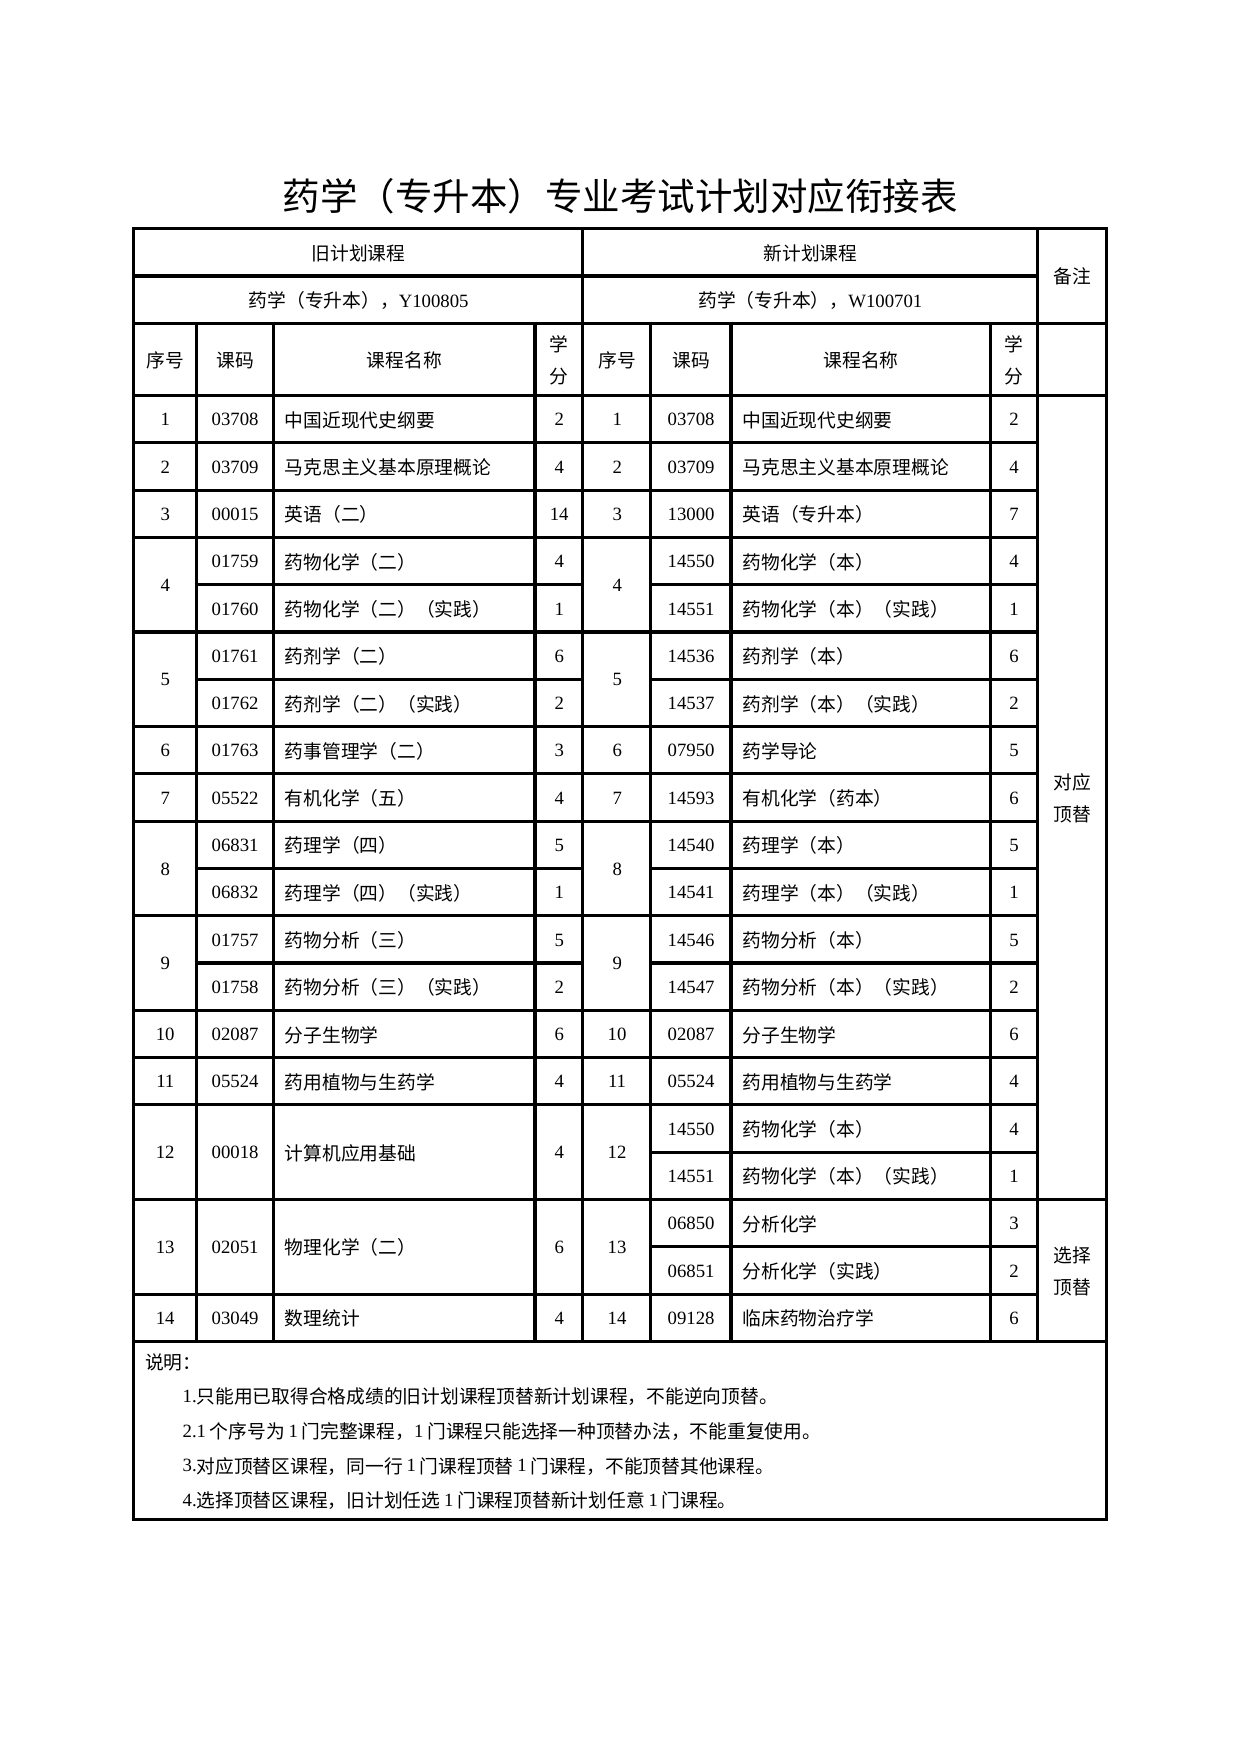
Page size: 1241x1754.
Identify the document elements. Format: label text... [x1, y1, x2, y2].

table_cell 4 [537, 1106, 581, 1198]
table_cell 药学（专升本），Y100805 [135, 278, 581, 322]
table_cell 药剂学（二）（实践） [275, 681, 533, 725]
table_cell 14551 [652, 586, 729, 630]
table_cell 中国近现代史纲要 [733, 397, 989, 441]
table_cell 马克思主义基本原理概论 [733, 444, 989, 488]
table_cell 药物分析（本）（实践） [733, 965, 989, 1009]
table_cell 02087 [652, 1012, 729, 1056]
table_cell 5 [537, 823, 581, 867]
table_cell 01760 [198, 586, 272, 630]
table_cell 药剂学（本） [733, 634, 989, 678]
table_cell 6 [584, 728, 649, 772]
table_cell 课程名称 [733, 325, 989, 394]
table_cell 14593 [652, 775, 729, 819]
table_cell 7 [135, 775, 195, 819]
table_cell 06851 [652, 1248, 729, 1292]
table_cell 英语（专升本） [733, 492, 989, 536]
table_cell 14541 [652, 870, 729, 914]
table_cell 4 [992, 1106, 1036, 1151]
table_cell 3 [584, 492, 649, 536]
table_cell 有机化学（五） [275, 775, 533, 819]
table_cell 6 [537, 1012, 581, 1056]
table_cell 分子生物学 [733, 1012, 989, 1056]
table_cell 6 [135, 728, 195, 772]
subtitle 药学（专升本）专业考试计划对应衔接表 [129, 162, 1111, 227]
table_cell 4 [992, 444, 1036, 488]
table_cell 8 [135, 823, 195, 914]
table_cell 05524 [198, 1059, 272, 1103]
table_cell 03708 [198, 397, 272, 441]
table_cell 03709 [652, 444, 729, 488]
table_cell 14550 [652, 539, 729, 583]
table_cell 6 [992, 1296, 1036, 1340]
table_cell 序号 [135, 325, 195, 394]
table_cell 5 [584, 634, 649, 725]
table_cell 6 [537, 1201, 581, 1292]
table_cell 13 [584, 1201, 649, 1292]
table_cell 10 [135, 1012, 195, 1056]
table_cell 00015 [198, 492, 272, 536]
table_cell 对应顶替 [1039, 397, 1105, 1198]
table_cell 5 [992, 728, 1036, 772]
table_cell 01757 [198, 917, 272, 961]
table_cell 14546 [652, 917, 729, 961]
table_cell 药用植物与生药学 [275, 1059, 533, 1103]
table_cell [1039, 325, 1105, 394]
table_cell 13 [135, 1201, 195, 1292]
table_cell 中国近现代史纲要 [275, 397, 533, 441]
table_cell 学分 [537, 325, 581, 394]
table_cell 14 [537, 492, 581, 536]
table_cell 4 [537, 775, 581, 819]
table_cell 2 [992, 681, 1036, 725]
table_cell 07950 [652, 728, 729, 772]
table_cell 5 [992, 917, 1036, 961]
table_cell 药理学（本）（实践） [733, 870, 989, 914]
table_cell 12 [135, 1106, 195, 1198]
table_cell 2 [537, 681, 581, 725]
table_cell 5 [135, 634, 195, 725]
table_cell 01762 [198, 681, 272, 725]
table_cell 4 [537, 539, 581, 583]
table_cell 药物化学（本） [733, 1106, 989, 1151]
table_cell 药物分析（三） [275, 917, 533, 961]
table_cell 5 [992, 823, 1036, 867]
table_cell 药物分析（三）（实践） [275, 965, 533, 1009]
table_cell 马克思主义基本原理概论 [275, 444, 533, 488]
table_cell 06831 [198, 823, 272, 867]
table_cell 药理学（四） [275, 823, 533, 867]
table_cell 01759 [198, 539, 272, 583]
table_cell 物理化学（二） [275, 1201, 533, 1292]
table_cell 选择顶替 [1039, 1201, 1105, 1340]
table_header 旧计划课程 [135, 230, 581, 274]
table_cell 01758 [198, 965, 272, 1009]
table_header 新计划课程 [584, 230, 1036, 274]
table_cell 1 [992, 586, 1036, 630]
table_header 备注 [1039, 230, 1105, 322]
table_cell 10 [584, 1012, 649, 1056]
table_cell 课码 [198, 325, 272, 394]
table_cell 3 [135, 492, 195, 536]
table_cell 14551 [652, 1154, 729, 1198]
table_cell 14540 [652, 823, 729, 867]
table_cell 序号 [584, 325, 649, 394]
table_cell 计算机应用基础 [275, 1106, 533, 1198]
table_cell 药用植物与生药学 [733, 1059, 989, 1103]
table_cell 9 [584, 917, 649, 1009]
table_cell 03708 [652, 397, 729, 441]
table_cell 4 [992, 1059, 1036, 1103]
table_cell 1 [584, 397, 649, 441]
table_cell 2 [135, 444, 195, 488]
table_cell 02087 [198, 1012, 272, 1056]
table_cell 药物化学（本） [733, 539, 989, 583]
table_cell 14550 [652, 1106, 729, 1151]
table_cell 6 [992, 634, 1036, 678]
table_cell 4 [992, 539, 1036, 583]
table_cell 分析化学（实践） [733, 1248, 989, 1292]
table_cell 06850 [652, 1201, 729, 1245]
table_cell 03709 [198, 444, 272, 488]
table_cell 1 [537, 586, 581, 630]
table_cell 有机化学（药本） [733, 775, 989, 819]
table_cell 药物分析（本） [733, 917, 989, 961]
table_cell 14 [584, 1296, 649, 1340]
table_cell 6 [992, 1012, 1036, 1056]
table_cell 说明： 1.只能用已取得合格成绩的旧计划课程顶替新计划课程，不能逆向顶替。 2.1个序号为1门完整课程，1门课程只能选择一种顶替办法，不能重复使用。 3.对应顶替区课程，同一行1门课程顶替1门课程，不能顶替其他课程。 4.选择顶替区课程，旧计划任选1门课程顶替新计划任意1门课程。 [135, 1343, 1105, 1518]
table_cell 6 [992, 775, 1036, 819]
table_cell 11 [135, 1059, 195, 1103]
table_cell 14536 [652, 634, 729, 678]
table_cell 药理学（四）（实践） [275, 870, 533, 914]
table_cell 药学（专升本），W100701 [584, 278, 1036, 322]
table_cell 2 [992, 1248, 1036, 1292]
table_cell 药学导论 [733, 728, 989, 772]
table_cell 2 [537, 965, 581, 1009]
table_cell 学分 [992, 325, 1036, 394]
table_cell 00018 [198, 1106, 272, 1198]
table_cell 临床药物治疗学 [733, 1296, 989, 1340]
table_cell 分析化学 [733, 1201, 989, 1245]
table_cell 7 [584, 775, 649, 819]
table_cell 4 [537, 444, 581, 488]
table_cell 1 [537, 870, 581, 914]
table_cell 1 [992, 1154, 1036, 1198]
table_cell 药剂学（本）（实践） [733, 681, 989, 725]
table_cell 英语（二） [275, 492, 533, 536]
table_cell 药理学（本） [733, 823, 989, 867]
table_cell 数理统计 [275, 1296, 533, 1340]
table_cell 1 [992, 870, 1036, 914]
table_cell 药物化学（二） [275, 539, 533, 583]
table_cell 3 [537, 728, 581, 772]
table_cell 4 [135, 539, 195, 630]
table_cell 4 [537, 1296, 581, 1340]
table_cell 8 [584, 823, 649, 914]
table_cell 6 [537, 634, 581, 678]
table_cell 2 [537, 397, 581, 441]
table_cell 12 [584, 1106, 649, 1198]
table_cell 2 [584, 444, 649, 488]
table_cell 01761 [198, 634, 272, 678]
table_cell 课码 [652, 325, 729, 394]
table_cell 7 [992, 492, 1036, 536]
table_cell 4 [584, 539, 649, 630]
table_cell 02051 [198, 1201, 272, 1292]
table_cell 11 [584, 1059, 649, 1103]
table_cell 药事管理学（二） [275, 728, 533, 772]
table_cell 药物化学（本）（实践） [733, 1154, 989, 1198]
table_cell 药物化学（二）（实践） [275, 586, 533, 630]
table_cell 1 [135, 397, 195, 441]
table_cell 01763 [198, 728, 272, 772]
table_cell 分子生物学 [275, 1012, 533, 1056]
table_cell 3 [992, 1201, 1036, 1245]
table_cell 09128 [652, 1296, 729, 1340]
table_cell 2 [992, 397, 1036, 441]
table_cell 4 [537, 1059, 581, 1103]
table_cell 药物化学（本）（实践） [733, 586, 989, 630]
table_cell 13000 [652, 492, 729, 536]
table_cell 14 [135, 1296, 195, 1340]
table_cell 05524 [652, 1059, 729, 1103]
table_cell 03049 [198, 1296, 272, 1340]
table_cell 课程名称 [275, 325, 533, 394]
table_cell 14537 [652, 681, 729, 725]
table_cell 药剂学（二） [275, 634, 533, 678]
table_cell 06832 [198, 870, 272, 914]
table_cell 14547 [652, 965, 729, 1009]
table_cell 5 [537, 917, 581, 961]
table_cell 05522 [198, 775, 272, 819]
table_cell 9 [135, 917, 195, 1009]
table_cell 2 [992, 965, 1036, 1009]
